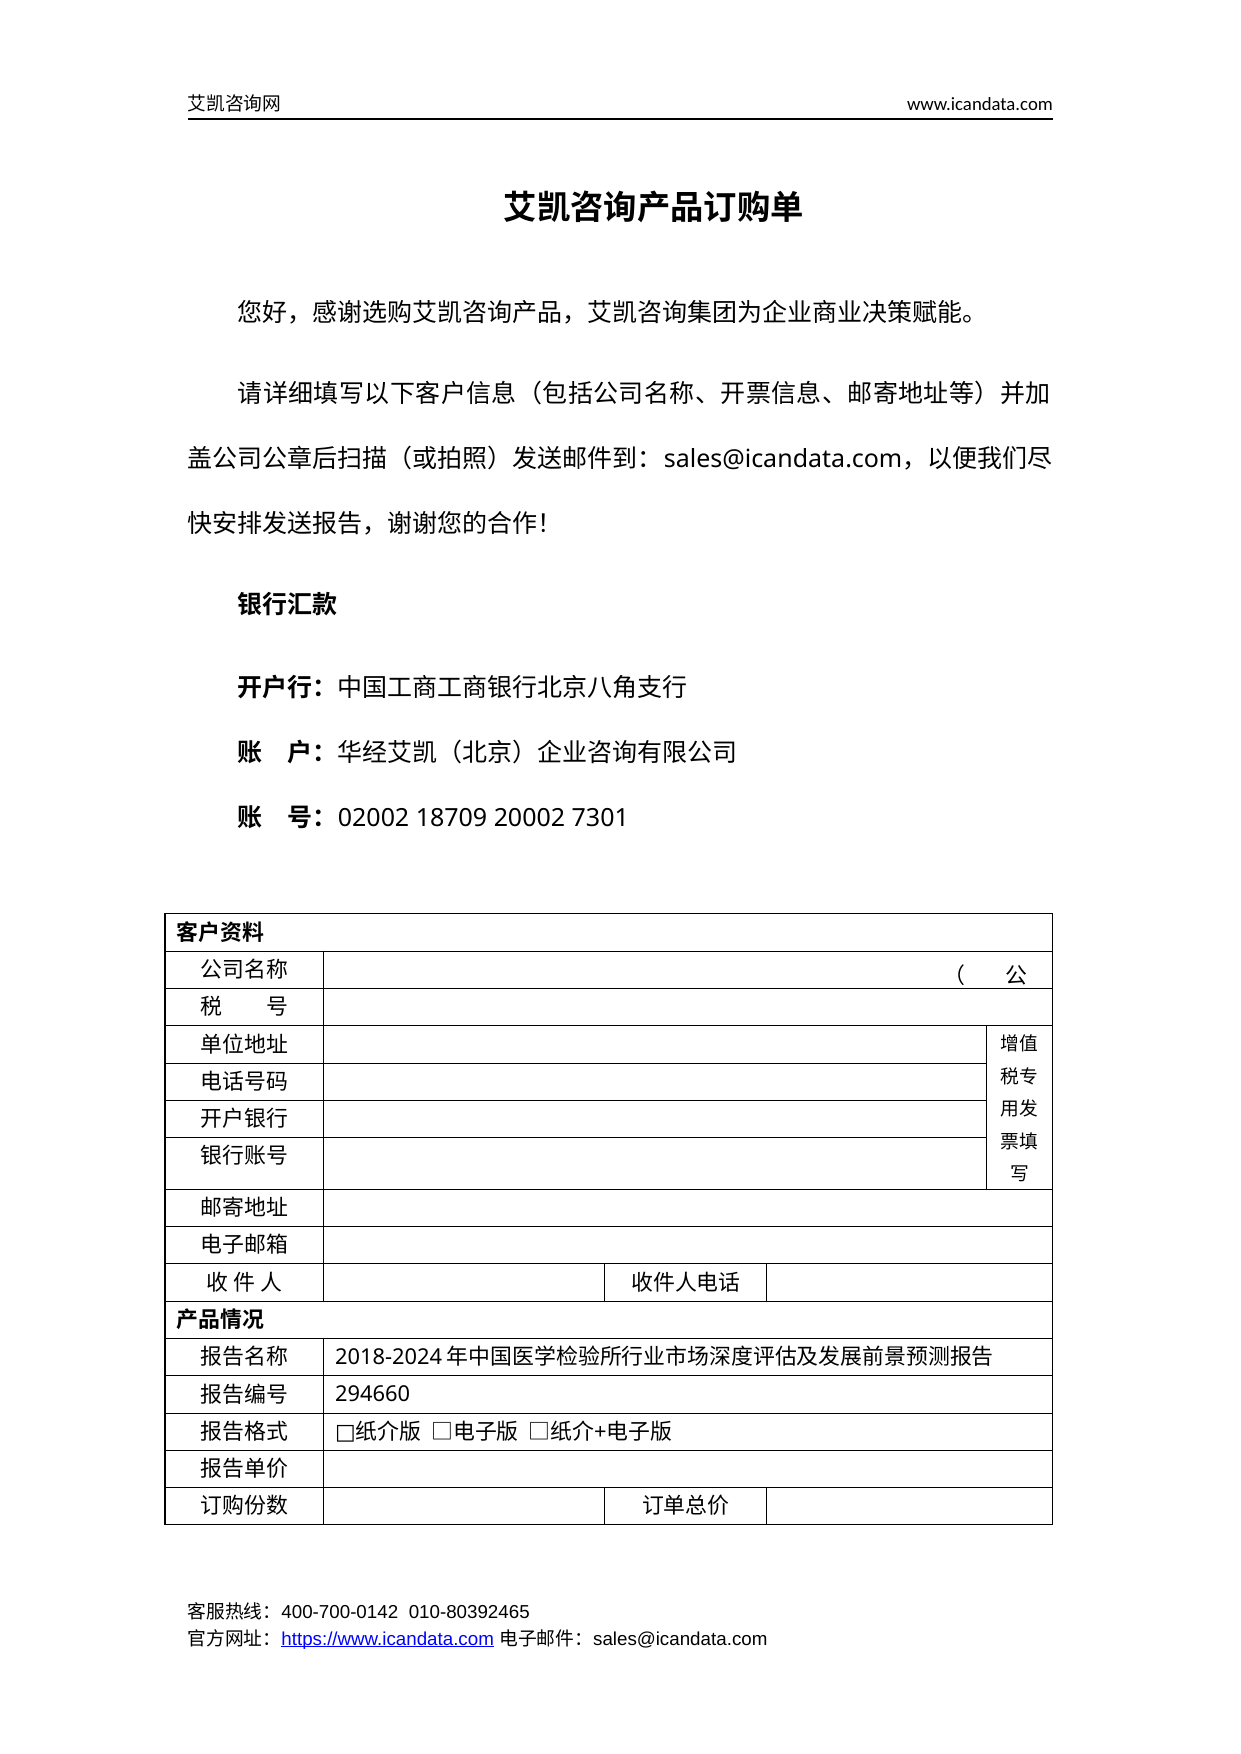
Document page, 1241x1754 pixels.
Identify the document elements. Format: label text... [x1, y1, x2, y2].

table_cell 报告编号 [166, 1376, 323, 1412]
table_cell 单位地址 [166, 1026, 323, 1062]
table_cell 公司名称 [166, 952, 323, 988]
table_cell [767, 1488, 1052, 1524]
table_cell [324, 989, 1052, 1025]
table_cell 产品情况 [166, 1302, 1052, 1338]
table_cell [324, 1190, 1052, 1226]
table_cell 报告格式 [166, 1414, 323, 1450]
table_cell 报告单价 [166, 1451, 323, 1487]
table_cell [324, 1227, 1052, 1263]
table_cell 294660 [324, 1376, 1052, 1412]
table_cell 收件人电话 [605, 1264, 766, 1301]
table_cell [324, 1064, 986, 1100]
text 开户行：中国工商工商银行北京八角支行 [187, 653, 1053, 718]
table_cell 增值税专用发票填写 [987, 1026, 1052, 1189]
table_cell 订单总价 [605, 1488, 766, 1524]
table_cell 收 件 人 [166, 1264, 323, 1301]
table_cell □纸介版 □电子版 □纸介+电子版 [324, 1414, 1052, 1450]
text 账 户：华经艾凯（北京）企业咨询有限公司 [187, 718, 1053, 783]
table_cell 报告名称 [166, 1339, 323, 1375]
text 您好，感谢选购艾凯咨询产品，艾凯咨询集团为企业商业决策赋能。 [187, 278, 1053, 343]
table_cell [767, 1264, 1052, 1301]
text 银行汇款 [187, 570, 1053, 635]
table_cell 2018-2024年中国医学检验所行业市场深度评估及发展前景预测报告 [324, 1339, 1052, 1375]
table_cell 银行账号 [166, 1138, 323, 1189]
table_cell [324, 1451, 1052, 1487]
text 请详细填写以下客户信息（包括公司名称、开票信息、邮寄地址等）并加盖公司公章后扫描（或拍照）发送邮件到：sales@icandata.com，以便我们尽快安排发送报告，谢谢您的合作！ [187, 359, 1053, 554]
table_cell [324, 1488, 604, 1524]
table_cell [324, 1138, 986, 1189]
table_cell 税 号 [166, 989, 323, 1025]
table_cell [324, 1026, 986, 1062]
table_cell 电子邮箱 [166, 1227, 323, 1263]
table_cell 开户银行 [166, 1101, 323, 1137]
table_cell 电话号码 [166, 1064, 323, 1100]
table_cell [324, 1264, 604, 1301]
table_cell 订购份数 [166, 1488, 323, 1524]
text 艾凯咨询产品订购单 [187, 172, 1053, 237]
table_header 客户资料 [166, 914, 1052, 951]
table_cell [324, 952, 1052, 988]
table_cell [324, 1101, 986, 1137]
table_cell 邮寄地址 [166, 1190, 323, 1226]
text 账 号：02002 18709 20002 7301 [187, 783, 1053, 848]
